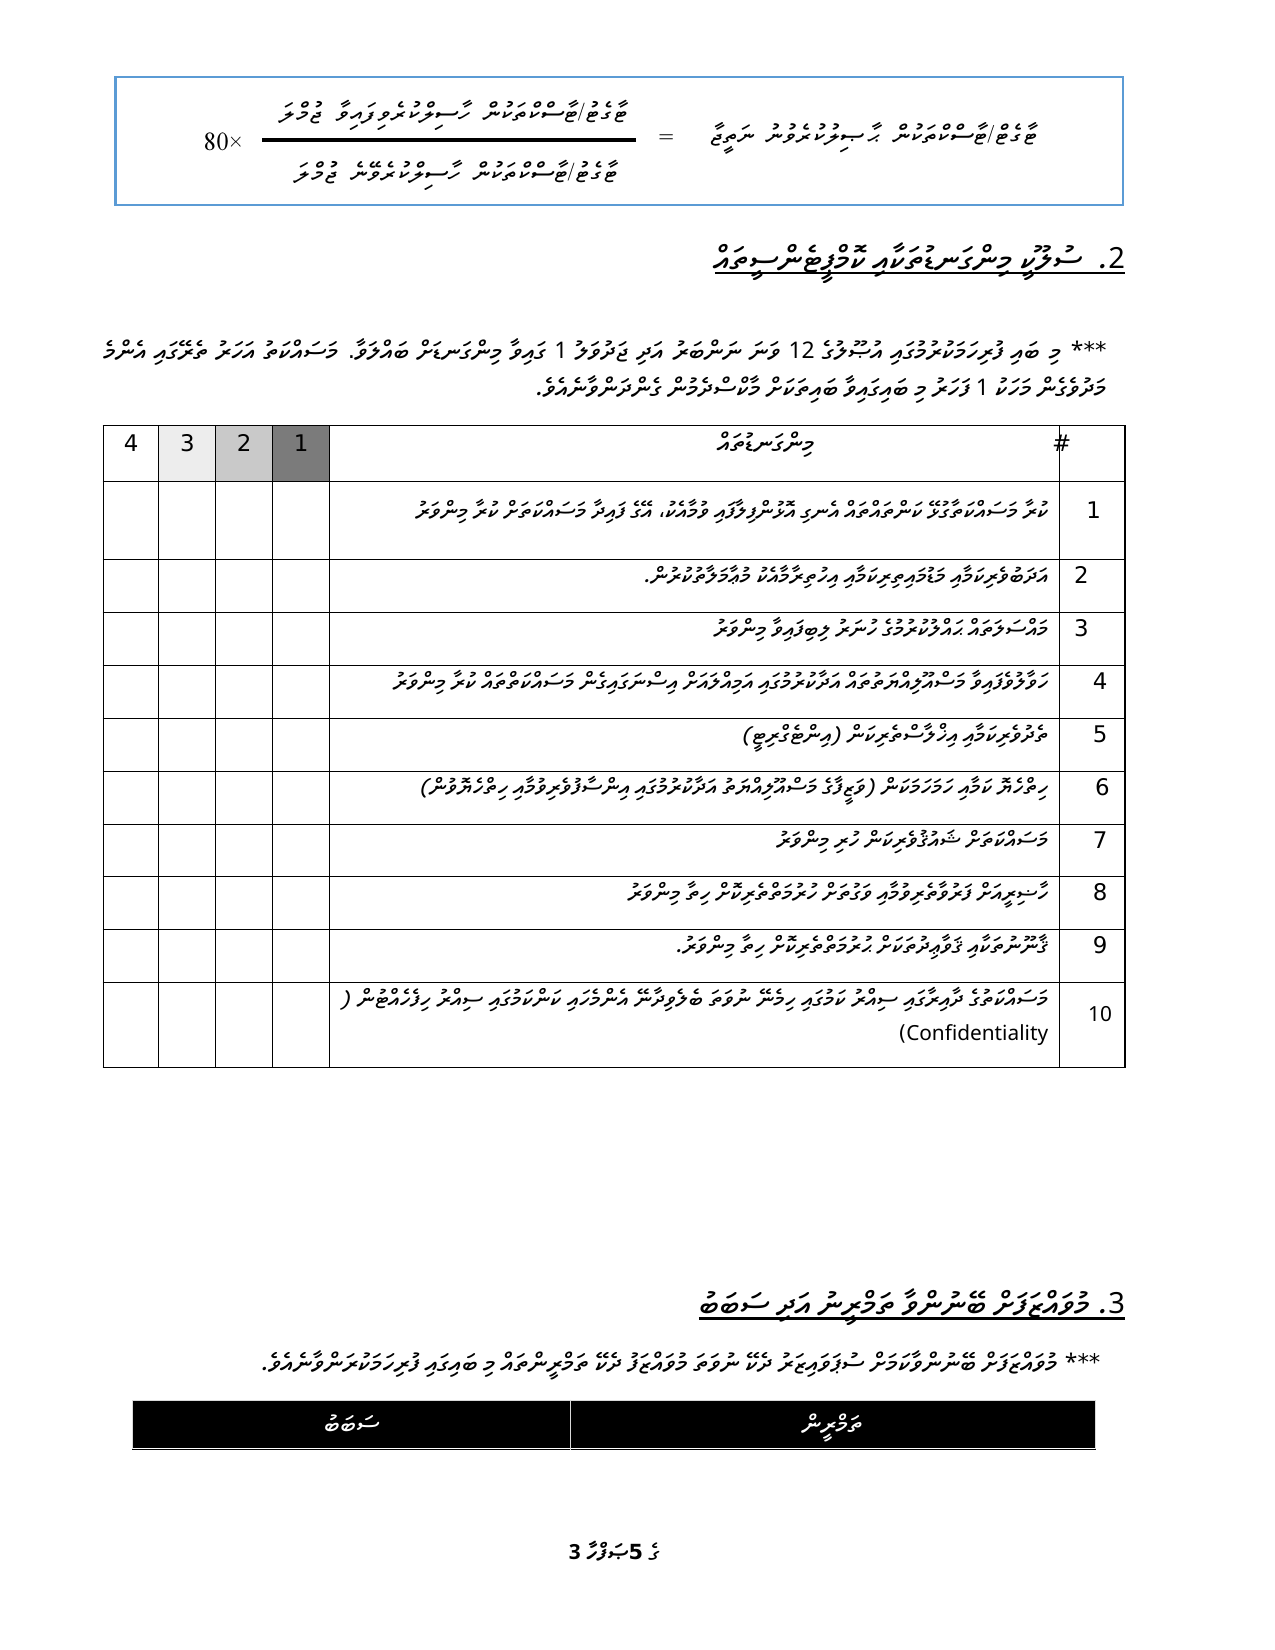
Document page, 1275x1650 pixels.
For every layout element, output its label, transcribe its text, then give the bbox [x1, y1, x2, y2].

table_cell [159, 666, 215, 718]
table_cell [159, 930, 215, 982]
table_cell [273, 719, 329, 771]
list *** މުވައްޒަފަށް ބޭނުންވާކަމަށް ސުޕަވައިޒަރު ދެކޭ ނުވަތަ މުވައްޒަފު ދެކޭ ތަމްރީންތައް މި ބައިގައި ފުރިހަމަކުރަންވާނެއެވެ. [103, 1346, 1106, 1380]
table_cell ހާޟިރީއަށް ފަރުވާތެރިވުމާއި ވަގުތަށް ހުރުމަތްތެރިކޮށް ހިތާ މިންވަރު [330, 877, 1059, 929]
table_cell 5 [1060, 719, 1124, 771]
table_cell ތެދުވެރިކަމާއި އިޚްލާސްތެރިކަން (އިންޓެގްރިޓީ) [330, 719, 1059, 771]
table_cell [104, 719, 158, 771]
table_cell މަސައްކަތަށް ޝައުޤުވެރިކަން ހުރި މިންވަރު [330, 825, 1059, 876]
table_cell [216, 666, 272, 718]
table_cell [104, 877, 158, 929]
table_cell [273, 666, 329, 718]
table_cell [159, 772, 215, 823]
table_cell [104, 825, 158, 876]
table_cell ޤާނޫނުތަކާއި ޤަވާޢިދުތަކަށް ޙުރުމަތްތެރިކޮށް ހިތާ މިންވަރު. [330, 930, 1059, 982]
table_cell [104, 482, 158, 559]
table_cell [104, 930, 158, 982]
table_cell [216, 719, 272, 771]
table_cell [216, 983, 272, 1067]
table_cell [273, 930, 329, 982]
table_cell [273, 825, 329, 876]
table_cell [216, 560, 272, 612]
table_cell ހަވާލުވެފައިވާ މަސްއޫލިއްޔަތުތައް އަދާކުރުމުގައި އަމިއްލައަށް އިސްނަގައިގެން މަސައްކަތްތައް ކުރާ މިންވަރު [330, 666, 1059, 718]
table_cell [273, 482, 329, 559]
table_cell 6 [1060, 772, 1124, 823]
table_cell [273, 613, 329, 665]
table_cell 4 [1060, 666, 1124, 718]
table_cell [159, 560, 215, 612]
table_cell މައްސަލަތައް ޙައްލުކުރުމުގެ ހުނަރު ލިބިފައިވާ މިންވަރު [330, 613, 1059, 665]
table_cell 8 [1060, 877, 1124, 929]
table_cell [273, 560, 329, 612]
table_cell [104, 772, 158, 823]
table_cell [159, 482, 215, 559]
table_header 2 [216, 426, 272, 481]
table_cell [159, 719, 215, 771]
list *** މި ބައި ފުރިހަމަކުރުމުގައި އުޞޫލުގެ 12 ވަނަ ނަންބަރު އަދި ޖަދުވަލު 1 ގައިވާ މިންގަނޑަށް ބައްލަވާ. މަސައްކަތު އަހަރު ތެރޭގައި އެންމެ މަދުވެގެން މަހަކު 1 ފަހަރު މި ބައިގައިވާ ބައިތަކަށް މާކްސްދެމުން ގެންދަންވާނެއެވެ. [103, 334, 1106, 406]
table_header # [1060, 426, 1124, 481]
table_cell [104, 666, 158, 718]
table_cell 1 [1060, 482, 1124, 559]
table_header މިންގަނޑުތައް [330, 426, 1059, 481]
table_cell [159, 825, 215, 876]
table_header 1 [273, 426, 329, 481]
table_cell [104, 983, 158, 1067]
table_cell [216, 825, 272, 876]
table_cell [216, 772, 272, 823]
table_cell 9 [1060, 930, 1124, 982]
table_cell [216, 482, 272, 559]
table_header 4 [104, 426, 158, 481]
table_cell [216, 877, 272, 929]
text 3. މުވައްޒަފަށް ބޭނުންވާ ތަމްރީނު އަދި ސަބަބު [103, 1282, 1125, 1326]
text 2. ސުލޫކީ މިންގަނޑުތަކާއި ކޮމްޕީޓެންސީތައް [103, 237, 1125, 280]
table_cell [104, 613, 158, 665]
table_cell 10 [1060, 983, 1124, 1067]
table_cell [273, 877, 329, 929]
table_cell [273, 983, 329, 1067]
table_cell 3 [1060, 613, 1124, 665]
table_cell ކުރާ މަސައްކަތާގުޅޭ ކަންތައްތައް އެނގި އޮޅުންފިލާފައި ވުމާއެކު، އޭގެ ފައިދާ މަސައްކަތަށް ކުރާ މިންވަރު [330, 482, 1059, 559]
table_cell [273, 772, 329, 823]
table_cell [159, 983, 215, 1067]
table_cell ހިތްހެޔޮ ކަމާއި ހަމަހަމަކަން (ވަޒީފާގެ މަސްއޫލިއްޔަތު އަދާކުރުމުގައި އިންސާފުވެރިވުމާއި ހިތްހެޔޮވުން) [330, 772, 1059, 823]
table_cell [216, 613, 272, 665]
table_cell 2 [1060, 560, 1124, 612]
table_header ސަބަބު [133, 1401, 570, 1448]
table_cell މަސައްކަތުގެ ދާއިރާގައި ސިއްރު ކަމުގައި ހިމެނޭ ނުވަތަ ބެލެވިދާނޭ އެންމެހައި ކަންކަމުގައި ސިއްރު ހިފެހެއްޓުން (Confidentiality) [330, 983, 1059, 1067]
table_cell 7 [1060, 825, 1124, 876]
table_cell [216, 930, 272, 982]
table_header 3 [159, 426, 215, 481]
table_cell [104, 560, 158, 612]
table_header ތަމްރީން [571, 1401, 1095, 1448]
table_cell އަދަބުވެރިކަމާއި މަޑުމައިތިރިކަމާއި އިހުތިރާމާއެކު މުޢާމަލާތުކުރުން. [330, 560, 1059, 612]
table_cell [159, 877, 215, 929]
table_cell [159, 613, 215, 665]
